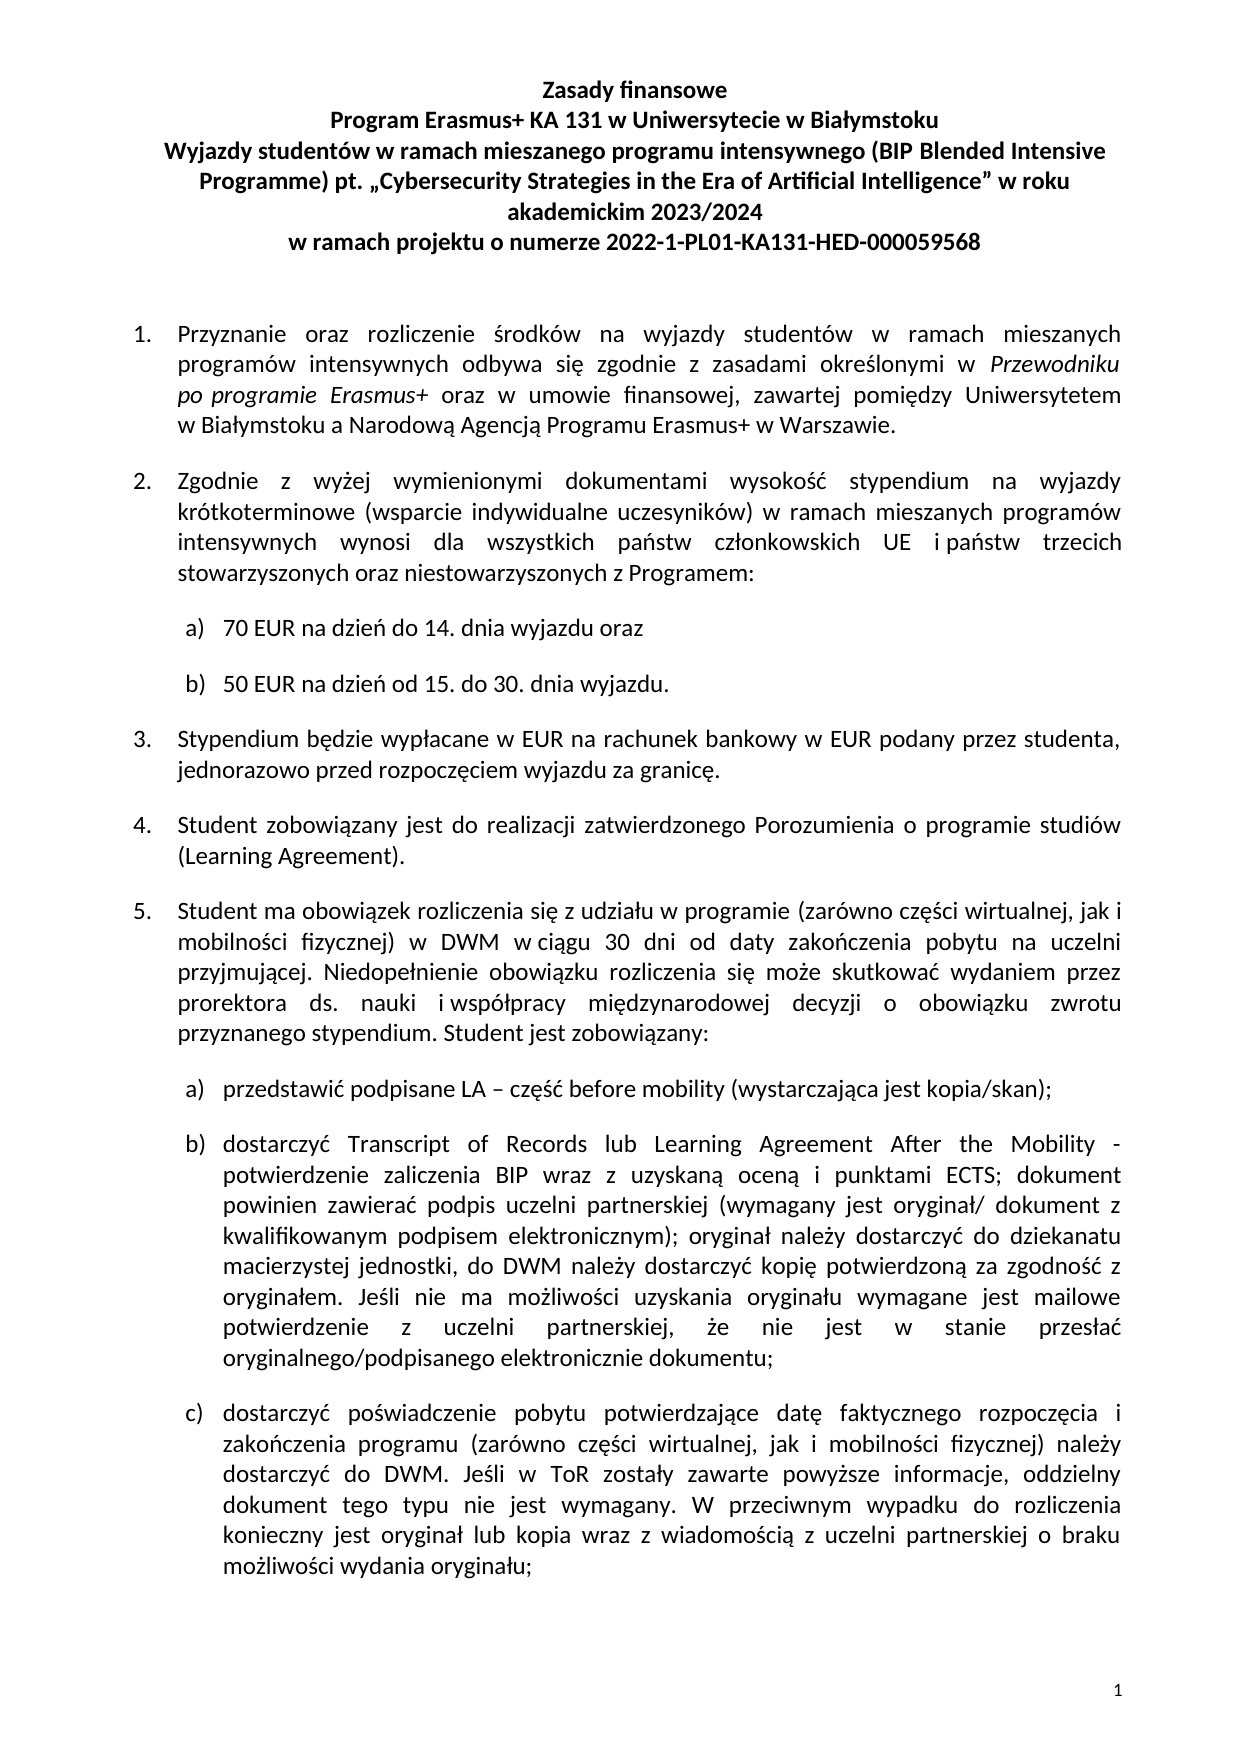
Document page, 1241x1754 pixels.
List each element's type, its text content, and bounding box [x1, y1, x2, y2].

list Przyznanie oraz rozliczenie środków na wyjazdy studentów w ramach mieszanych programów intensywnych odbywa się zgodnie z zasadami określonymi w Przewodniku po programie Erasmus+ oraz w umowie finansowej, zawartej pomiędzy Uniwersytetem w Białymstoku a Narodową Agencją Programu Erasmus+ w Warszawie. [133, 318, 1122, 440]
list Student ma obowiązek rozliczenia się z udziału w programie (zarówno części wirtualnej, jak i mobilności fizycznej) w DWM w ciągu 30 dni od daty zakończenia pobytu na uczelni przyjmującej. Niedopełnienie obowiązku rozliczenia się może skutkować wydaniem przez prorektora ds. nauki i współpracy międzynarodowej decyzji o obowiązku zwrotu przyznanego stypendium. Student jest zobowiązany: [133, 895, 1122, 1048]
list Zgodnie z wyżej wymienionymi dokumentami wysokość stypendium na wyjazdy krótkoterminowe (wsparcie indywidualne uczesyników) w ramach mieszanych programów intensywnych wynosi dla wszystkich państw członkowskich UE i państw trzecich stowarzyszonych oraz niestowarzyszonych z Programem: [133, 465, 1122, 587]
text w ramach projektu o numerze 2022-1-PL01-KA131-HED-000059568 [148, 226, 1122, 257]
list dostarczyć poświadczenie pobytu potwierdzające datę faktycznego rozpoczęcia i zakończenia programu (zarówno części wirtualnej, jak i mobilności fizycznej) należy dostarczyć do DWM. Jeśli w ToR zostały zawarte powyższe informacje, oddzielny dokument tego typu nie jest wymagany. W przeciwnym wypadku do rozliczenia konieczny jest oryginał lub kopia wraz z wiadomością z uczelni partnerskiej o braku możliwości wydania oryginału; [185, 1398, 1122, 1581]
list 70 EUR na dzień do 14. dnia wyjazdu oraz [185, 612, 1122, 643]
text Program Erasmus+ KA 131 w Uniwersytecie w Białymstoku [148, 104, 1122, 135]
list Stypendium będzie wypłacane w EUR na rachunek bankowy w EUR podany przez studenta, jednorazowo przed rozpoczęciem wyjazdu za granicę. [133, 723, 1122, 784]
list przedstawić podpisane LA – część before mobility (wystarczająca jest kopia/skan); [185, 1073, 1122, 1103]
list dostarczyć Transcript of Records lub Learning Agreement After the Mobility - potwierdzenie zaliczenia BIP wraz z uzyskaną oceną i punktami ECTS; dokument powinien zawierać podpis uczelni partnerskiej (wymagany jest oryginał/ dokument z kwalifikowanym podpisem elektronicznym); oryginał należy dostarczyć do dziekanatu macierzystej jednostki, do DWM należy dostarczyć kopię potwierdzoną za zgodność z oryginałem. Jeśli nie ma możliwości uzyskania oryginału wymagane jest mailowe potwierdzenie z uczelni partnerskiej, że nie jest w stanie przesłać oryginalnego/podpisanego elektronicznie dokumentu; [185, 1128, 1122, 1373]
list Student zobowiązany jest do realizacji zatwierdzonego Porozumienia o programie studiów (Learning Agreement). [133, 809, 1122, 870]
list 50 EUR na dzień od 15. do 30. dnia wyjazdu. [185, 668, 1122, 698]
text Wyjazdy studentów w ramach mieszanego programu intensywnego (BIP Blended Intensive Programme) pt. „Cybersecurity Strategies in the Era of Artificial Intelligence” w roku akademickim 2023/2024 [148, 135, 1122, 226]
text Zasady finansowe [148, 74, 1122, 104]
